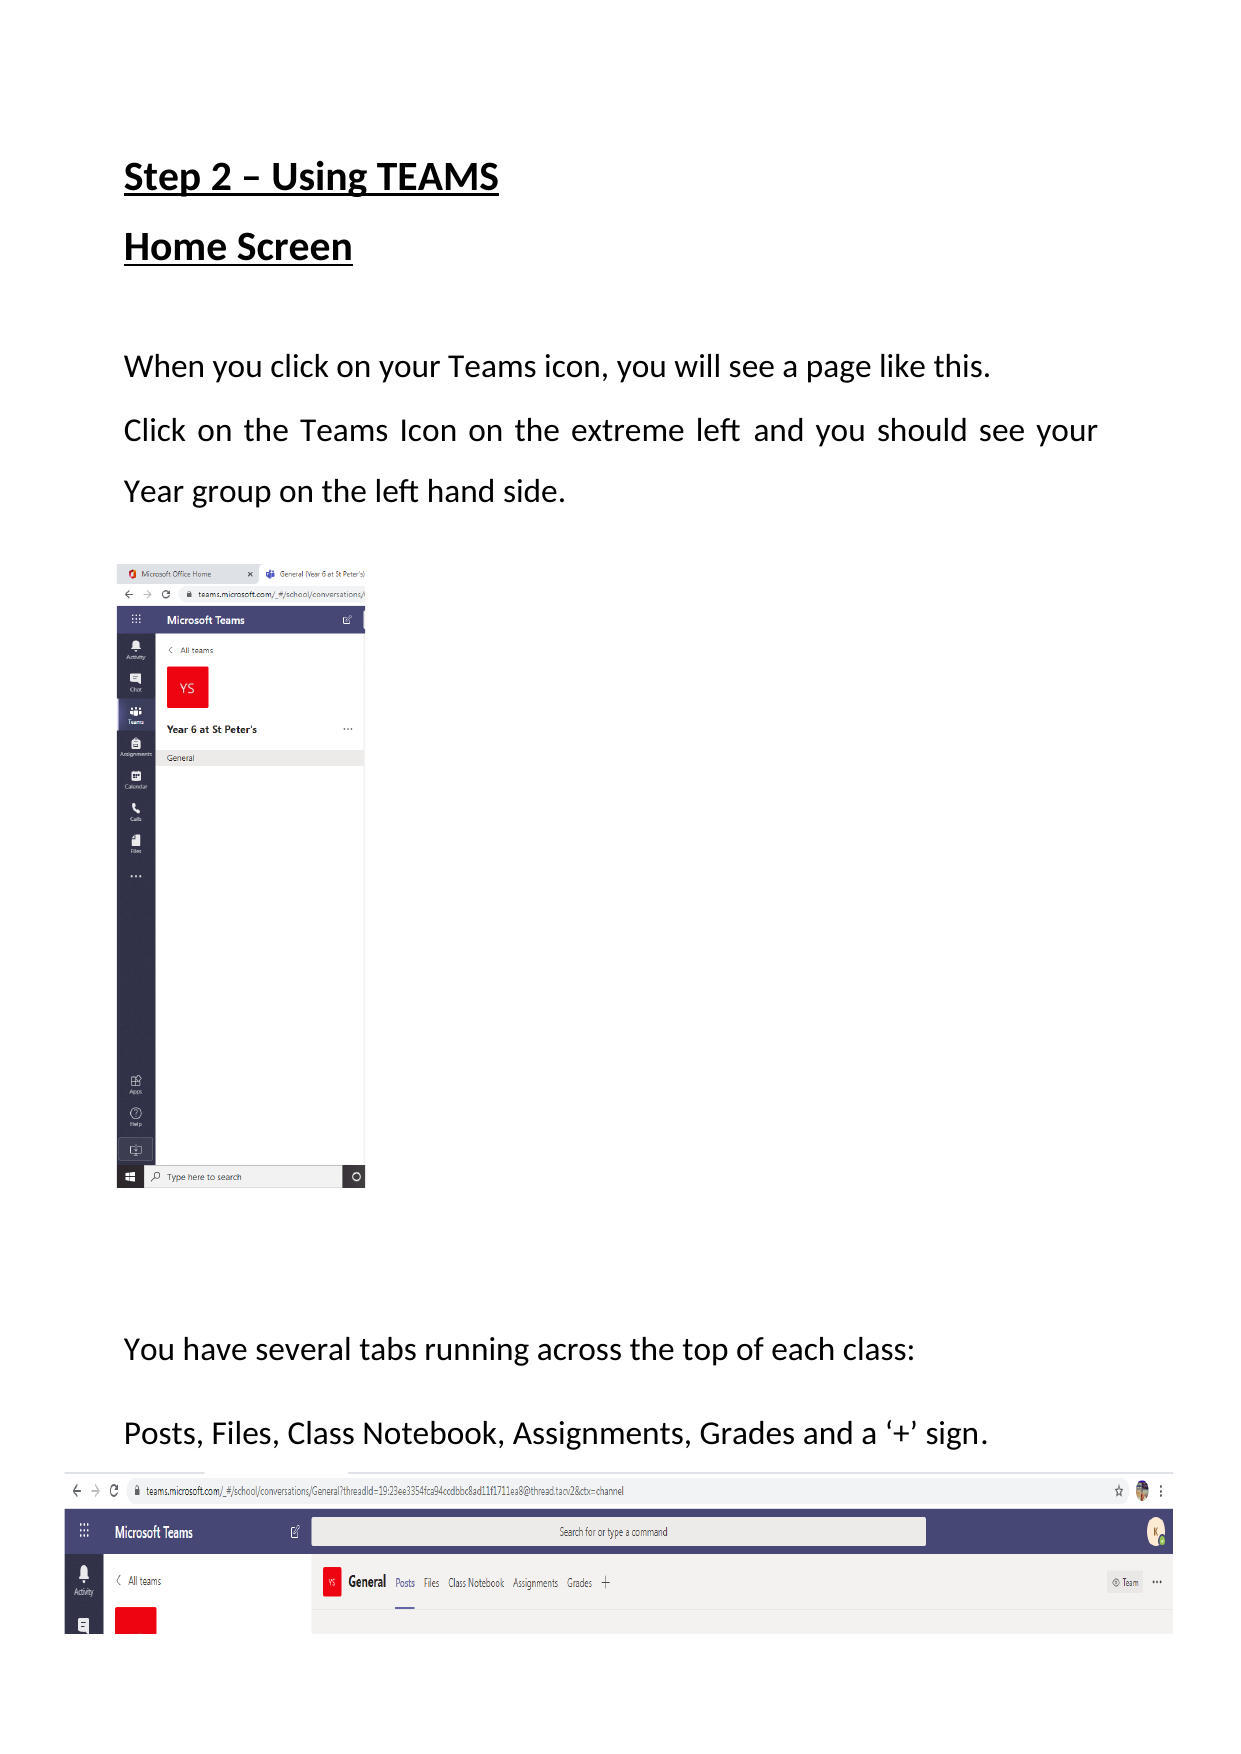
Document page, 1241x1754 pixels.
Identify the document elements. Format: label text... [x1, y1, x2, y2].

picture [64, 1472, 1173, 1634]
picture [116, 564, 366, 1188]
text You have several tabs running across the top of each class: [124, 1328, 1075, 1369]
text Home Screen [124, 220, 1173, 271]
text Posts, Files, Class Notebook, Assignments, Grades and a ‘+’ sign. [124, 1412, 1075, 1453]
text Click on the Teams Icon on the extreme left and you should see your Year group on the left hand side. [124, 409, 1099, 511]
text When you click on your Teams icon, you will see a page like this. [124, 345, 1099, 386]
text Step 2 – Using TEAMS [64, 150, 1173, 201]
